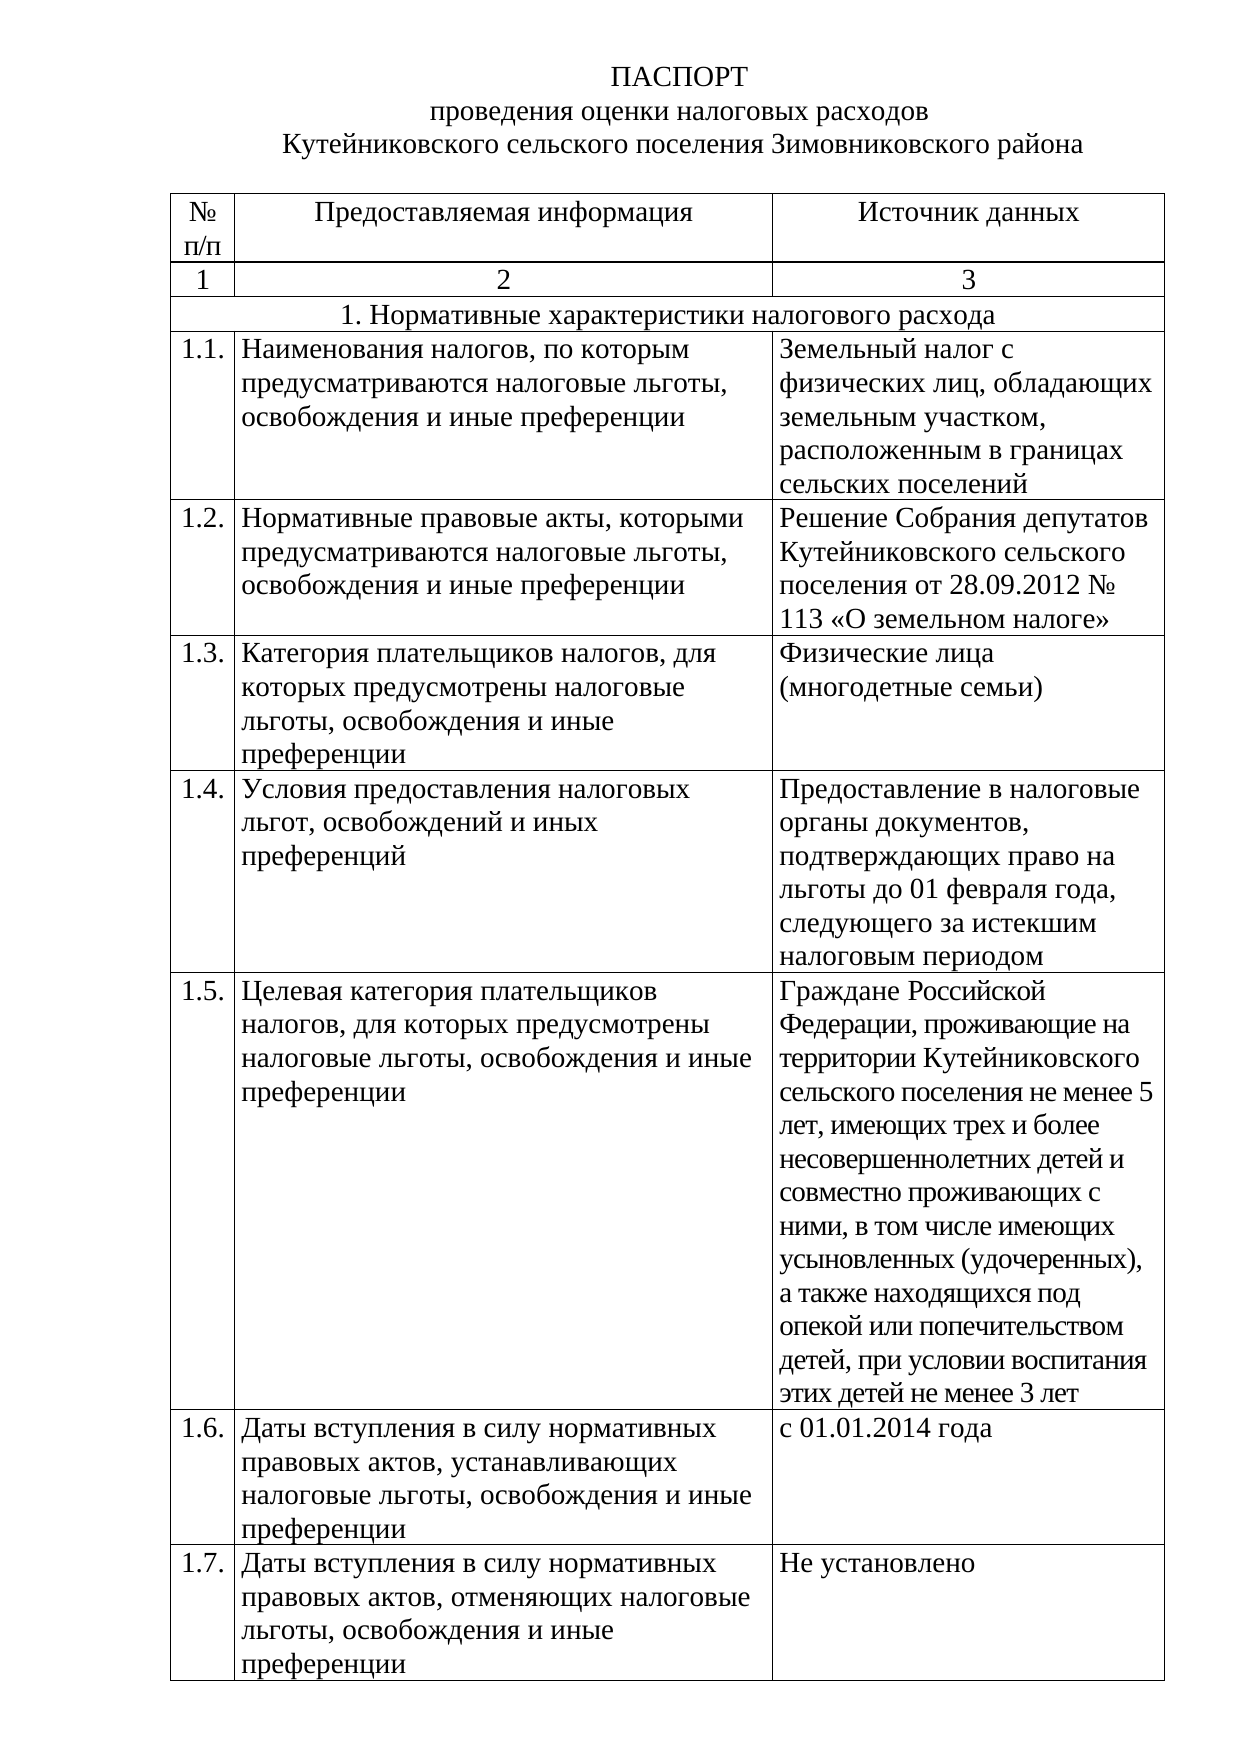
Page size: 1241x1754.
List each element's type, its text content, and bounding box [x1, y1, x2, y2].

table_cell Категория плательщиков налогов, для которых предусмотрены налоговые льготы, освобождения и иные преференции [235, 636, 772, 770]
table_cell 1.4. [171, 771, 234, 972]
text проведения оценки налоговых расходов [177, 93, 1181, 126]
table_cell Целевая категория плательщиков налогов, для которых предусмотрены налоговые льготы, освобождения и иные преференции [235, 973, 772, 1409]
table_cell Даты вступления в силу нормативных правовых актов, устанавливающих налоговые льготы, освобождения и иные преференции [235, 1410, 772, 1544]
table_cell с 01.01.2014 года [773, 1410, 1164, 1544]
table_cell Наименования налогов, по которым предусматриваются налоговые льготы, освобождения и иные преференции [235, 332, 772, 499]
table_cell 1.5. [171, 973, 234, 1409]
table_cell 1 [171, 263, 234, 296]
table_cell Земельный налог с физических лиц, обладающих земельным участком, расположенным в границах сельских поселений [773, 332, 1164, 499]
table_header Предоставляемая информация [235, 194, 772, 261]
table_cell 1.2. [171, 500, 234, 634]
text ПАСПОРТ [177, 59, 1181, 93]
table_cell 2 [235, 263, 772, 296]
table_cell Даты вступления в силу нормативных правовых актов, отменяющих налоговые льготы, освобождения и иные преференции [235, 1545, 772, 1679]
table_cell 3 [773, 263, 1164, 296]
table_cell Условия предоставления налоговых льгот, освобождений и иных преференций [235, 771, 772, 972]
table_header № п/п [171, 194, 234, 261]
table_cell 1.3. [171, 636, 234, 770]
table_cell Не установлено [773, 1545, 1164, 1679]
text Кутейниковского сельского поселения Зимовниковского района [177, 126, 1181, 160]
table_cell Граждане Российской Федерации, проживающие на территории Кутейниковского сельского поселения не менее 5 лет, имеющих трех и более несовершеннолетних детей и совместно проживающих с ними, в том числе имеющих усыновленных (удочеренных), а также находящихся под опекой или попечительством детей, при условии воспитания этих детей не менее 3 лет [773, 973, 1164, 1409]
table_cell Физические лица (многодетные семьи) [773, 636, 1164, 770]
table_cell 1.1. [171, 332, 234, 499]
table_header Источник данных [773, 194, 1164, 261]
table_cell 1.7. [171, 1545, 234, 1679]
table_cell Нормативные правовые акты, которыми предусматриваются налоговые льготы, освобождения и иные преференции [235, 500, 772, 634]
table_cell 1. Нормативные характеристики налогового расхода [171, 297, 1164, 331]
table_cell Решение Собрания депутатов Кутейниковского сельского поселения от 28.09.2012 № 113 «О земельном налоге» [773, 500, 1164, 634]
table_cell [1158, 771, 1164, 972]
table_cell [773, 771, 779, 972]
table_cell 1.6. [171, 1410, 234, 1544]
